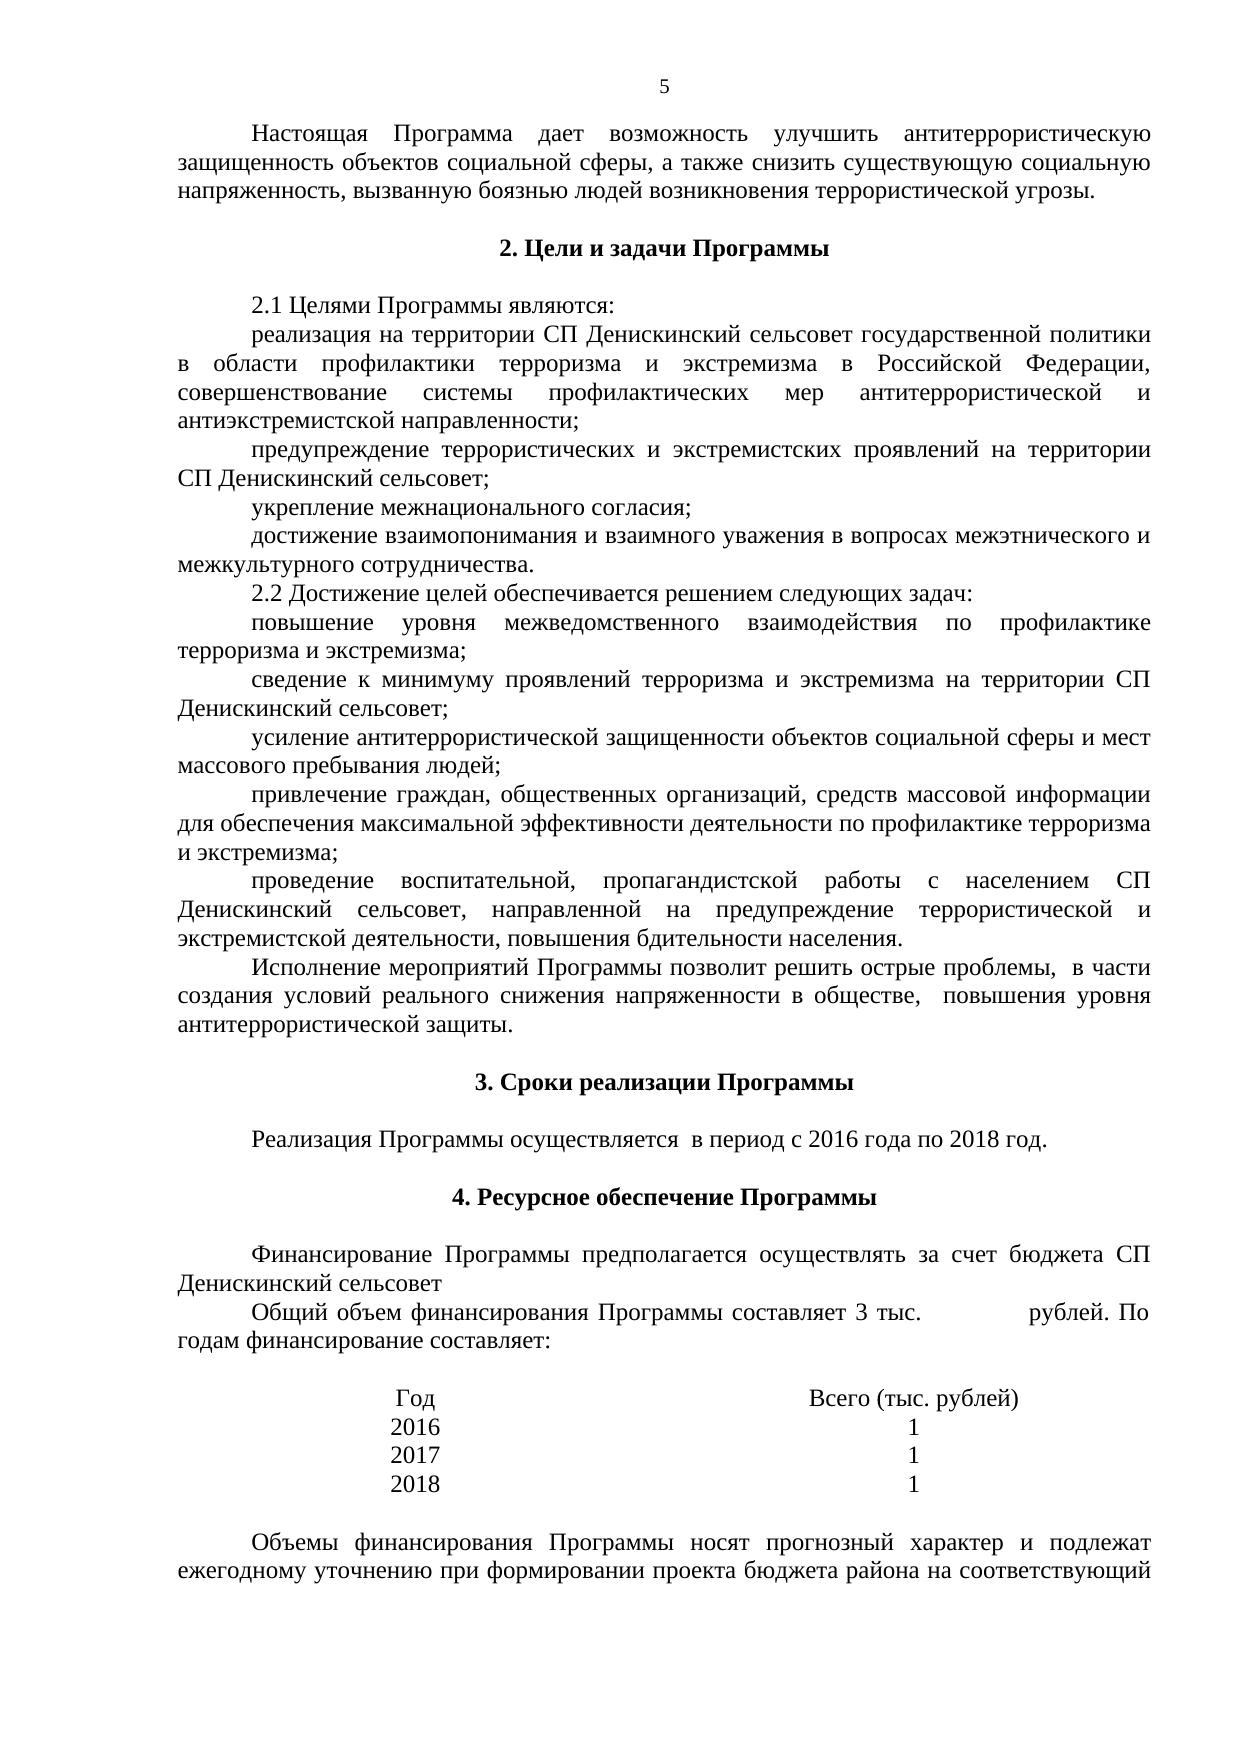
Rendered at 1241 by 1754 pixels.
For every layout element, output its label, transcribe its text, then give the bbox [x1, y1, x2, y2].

table_cell 1 [664, 1441, 1163, 1469]
text 2.2 Достижение целей обеспечивается решением следующих задач: [177, 578, 1152, 607]
text повышение уровня межведомственного взаимодействия по профилактике терроризма и экстремизма; [177, 607, 1152, 664]
text привлечение граждан, общественных организаций, средств массовой информации для обеспечения максимальной эффективности деятельности по профилактике терроризма и экстремизма; [177, 779, 1152, 866]
table_header Всего (тыс. рублей) [664, 1383, 1163, 1412]
text Настоящая Программа дает возможность улучшить антитеррористическую защищенность объектов социальной сферы, а также снизить существующую социальную напряженность, вызванную боязнью людей возникновения террористической угрозы. [177, 118, 1152, 204]
text Исполнение мероприятий Программы позволит решить острые проблемы, в части создания условий реального снижения напряженности в обществе, повышения уровня антитеррористической защиты. [177, 952, 1152, 1038]
text 2.1 Целями Программы являются: [177, 291, 1152, 319]
text Общий объем финансирования Программы составляет 3 тыс. рублей. По годам финансирование составляет: [177, 1297, 1152, 1354]
text укрепление межнационального согласия; [177, 492, 1152, 521]
text 3. Сроки реализации Программы [177, 1067, 1152, 1096]
text предупреждение террористических и экстремистских проявлений на территории СП Денискинский сельсовет; [177, 434, 1152, 492]
table_cell 1 [664, 1469, 1163, 1498]
text Финансирование Программы предполагается осуществлять за счет бюджета СП Денискинский сельсовет [177, 1239, 1152, 1297]
table_cell 1 [664, 1412, 1163, 1441]
table_header Год [166, 1383, 664, 1412]
text реализация на территории СП Денискинский сельсовет государственной политики в области профилактики терроризма и экстремизма в Российской Федерации, совершенствование системы профилактических мер антитеррористической и антиэкстремистской направленности; [177, 319, 1152, 434]
text достижение взаимопонимания и взаимного уважения в вопросах межэтнического и межкультурного сотрудничества. [177, 521, 1152, 578]
table_cell 2018 [166, 1469, 664, 1498]
table_cell 2017 [166, 1441, 664, 1469]
text 4. Ресурсное обеспечение Программы [177, 1182, 1152, 1211]
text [177, 1527, 1152, 1584]
text проведение воспитательной, пропагандистской работы с населением СП Денискинский сельсовет, направленной на предупреждение террористической и экстремистской деятельности, повышения бдительности населения. [177, 866, 1152, 952]
text сведение к минимуму проявлений терроризма и экстремизма на территории СП Денискинский сельсовет; [177, 664, 1152, 722]
text усиление антитеррористической защищенности объектов социальной сферы и мест массового пребывания людей; [177, 722, 1152, 779]
text Реализация Программы осуществляется в период с 2016 года по 2018 год. [177, 1124, 1152, 1153]
table_cell 2016 [166, 1412, 664, 1441]
text 2. Цели и задачи Программы [177, 233, 1152, 262]
